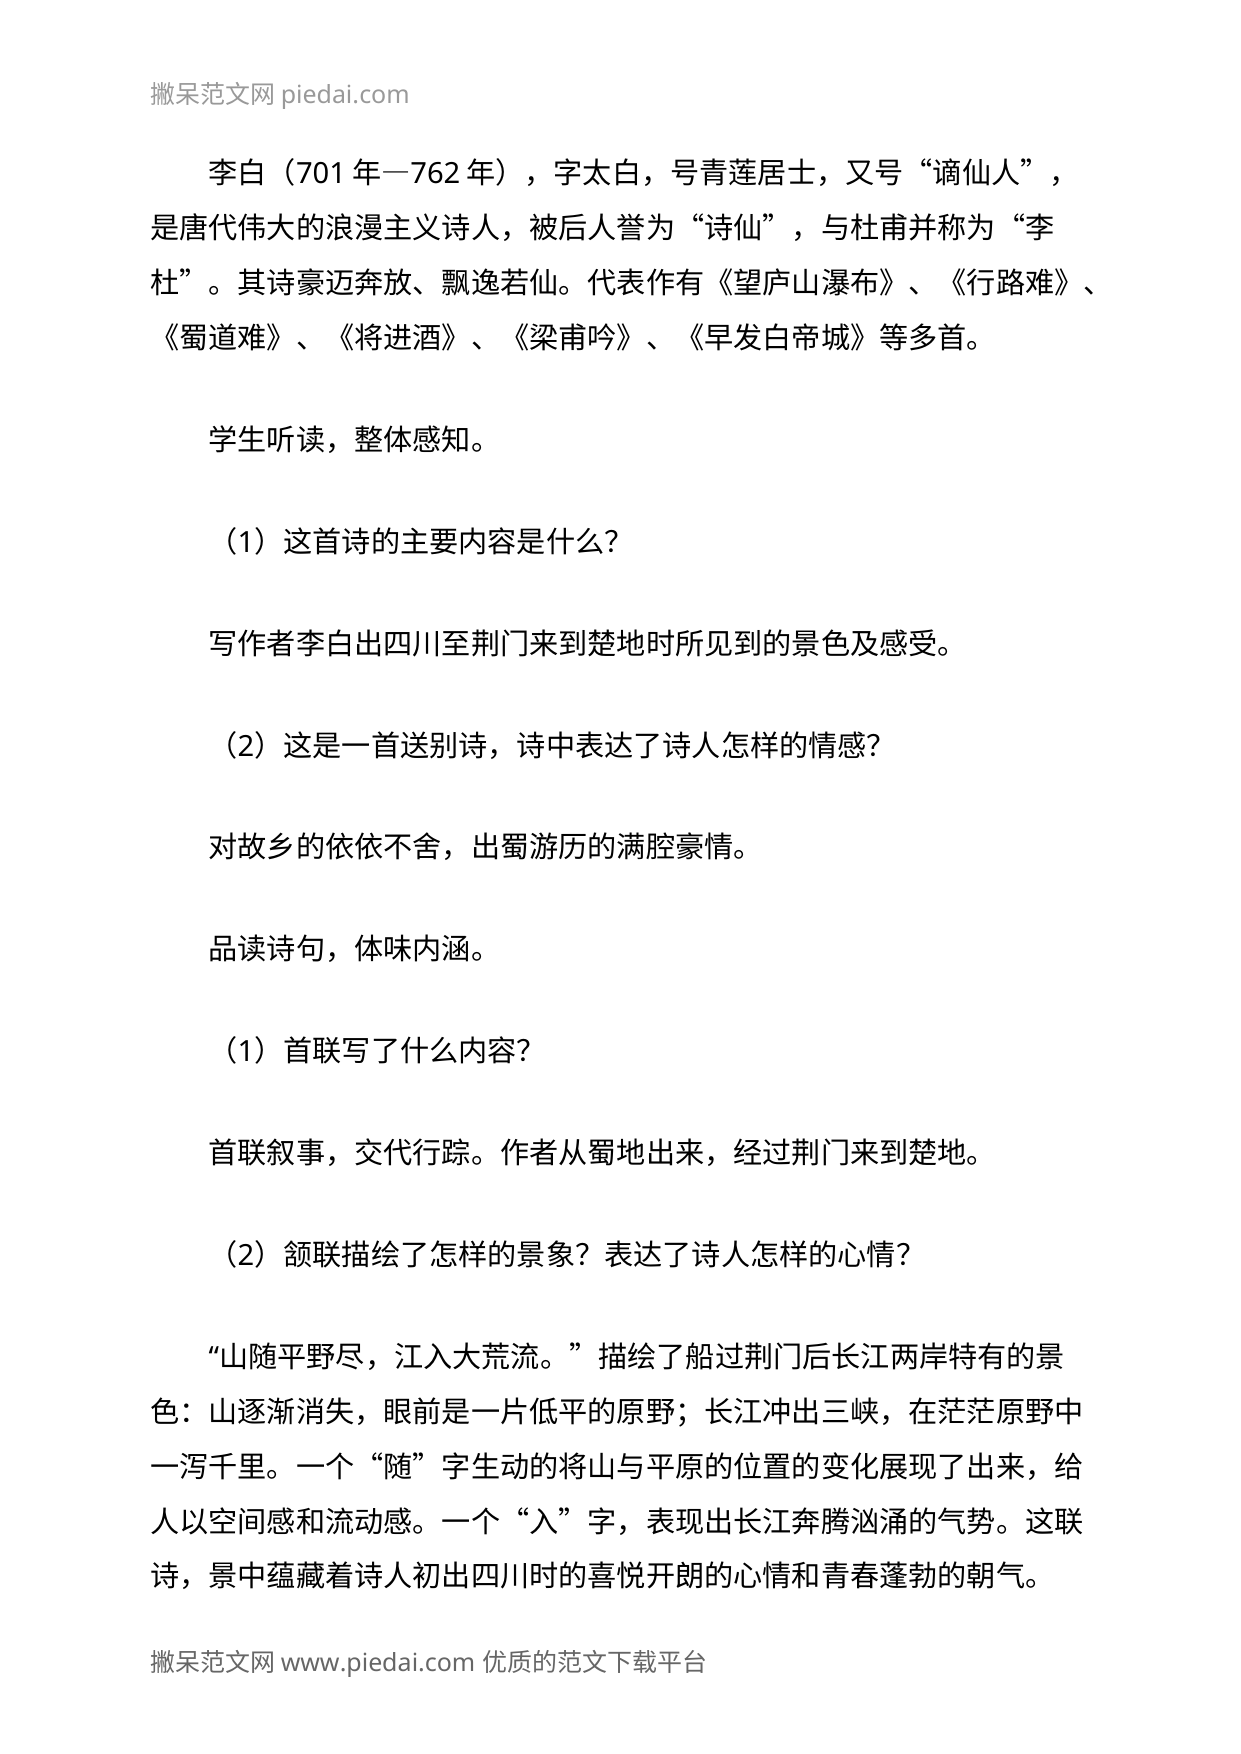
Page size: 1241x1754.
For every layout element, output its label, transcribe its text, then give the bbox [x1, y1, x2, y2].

text 首联叙事，交代行踪。作者从蜀地出来，经过荆门来到楚地。 [150, 1129, 1090, 1172]
text （2）这是一首送别诗，诗中表达了诗人怎样的情感？ [150, 722, 1090, 764]
text （1）这首诗的主要内容是什么？ [150, 518, 1090, 561]
text （1）首联写了什么内容？ [150, 1028, 1090, 1070]
text 李白（701年—762年），字太白，号青莲居士，又号“谪仙人”，是唐代伟大的浪漫主义诗人，被后人誉为“诗仙”，与杜甫并称为“李杜”。其诗豪迈奔放、飘逸若仙。代表作有《望庐山瀑布》、《行路难》、《蜀道难》、《将进酒》、《梁甫吟》、《早发白帝城》等多首。 [150, 150, 1090, 357]
text （2）颔联描绘了怎样的景象？表达了诗人怎样的心情？ [150, 1231, 1090, 1274]
text 对故乡的依依不舍，出蜀游历的满腔豪情。 [150, 824, 1090, 866]
text 品读诗句，体味内涵。 [150, 926, 1090, 968]
text 学生听读，整体感知。 [150, 417, 1090, 459]
text 写作者李白出四川至荆门来到楚地时所见到的景色及感受。 [150, 620, 1090, 663]
text “山随平野尽，江入大荒流。”描绘了船过荆门后长江两岸特有的景色：山逐渐消失，眼前是一片低平的原野；长江冲出三峡，在茫茫原野中一泻千里。一个“随”字生动的将山与平原的位置的变化展现了出来，给人以空间感和流动感。一个“入”字，表现出长江奔腾汹涌的气势。这联诗，景中蕴藏着诗人初出四川时的喜悦开朗的心情和青春蓬勃的朝气。 [150, 1333, 1090, 1595]
